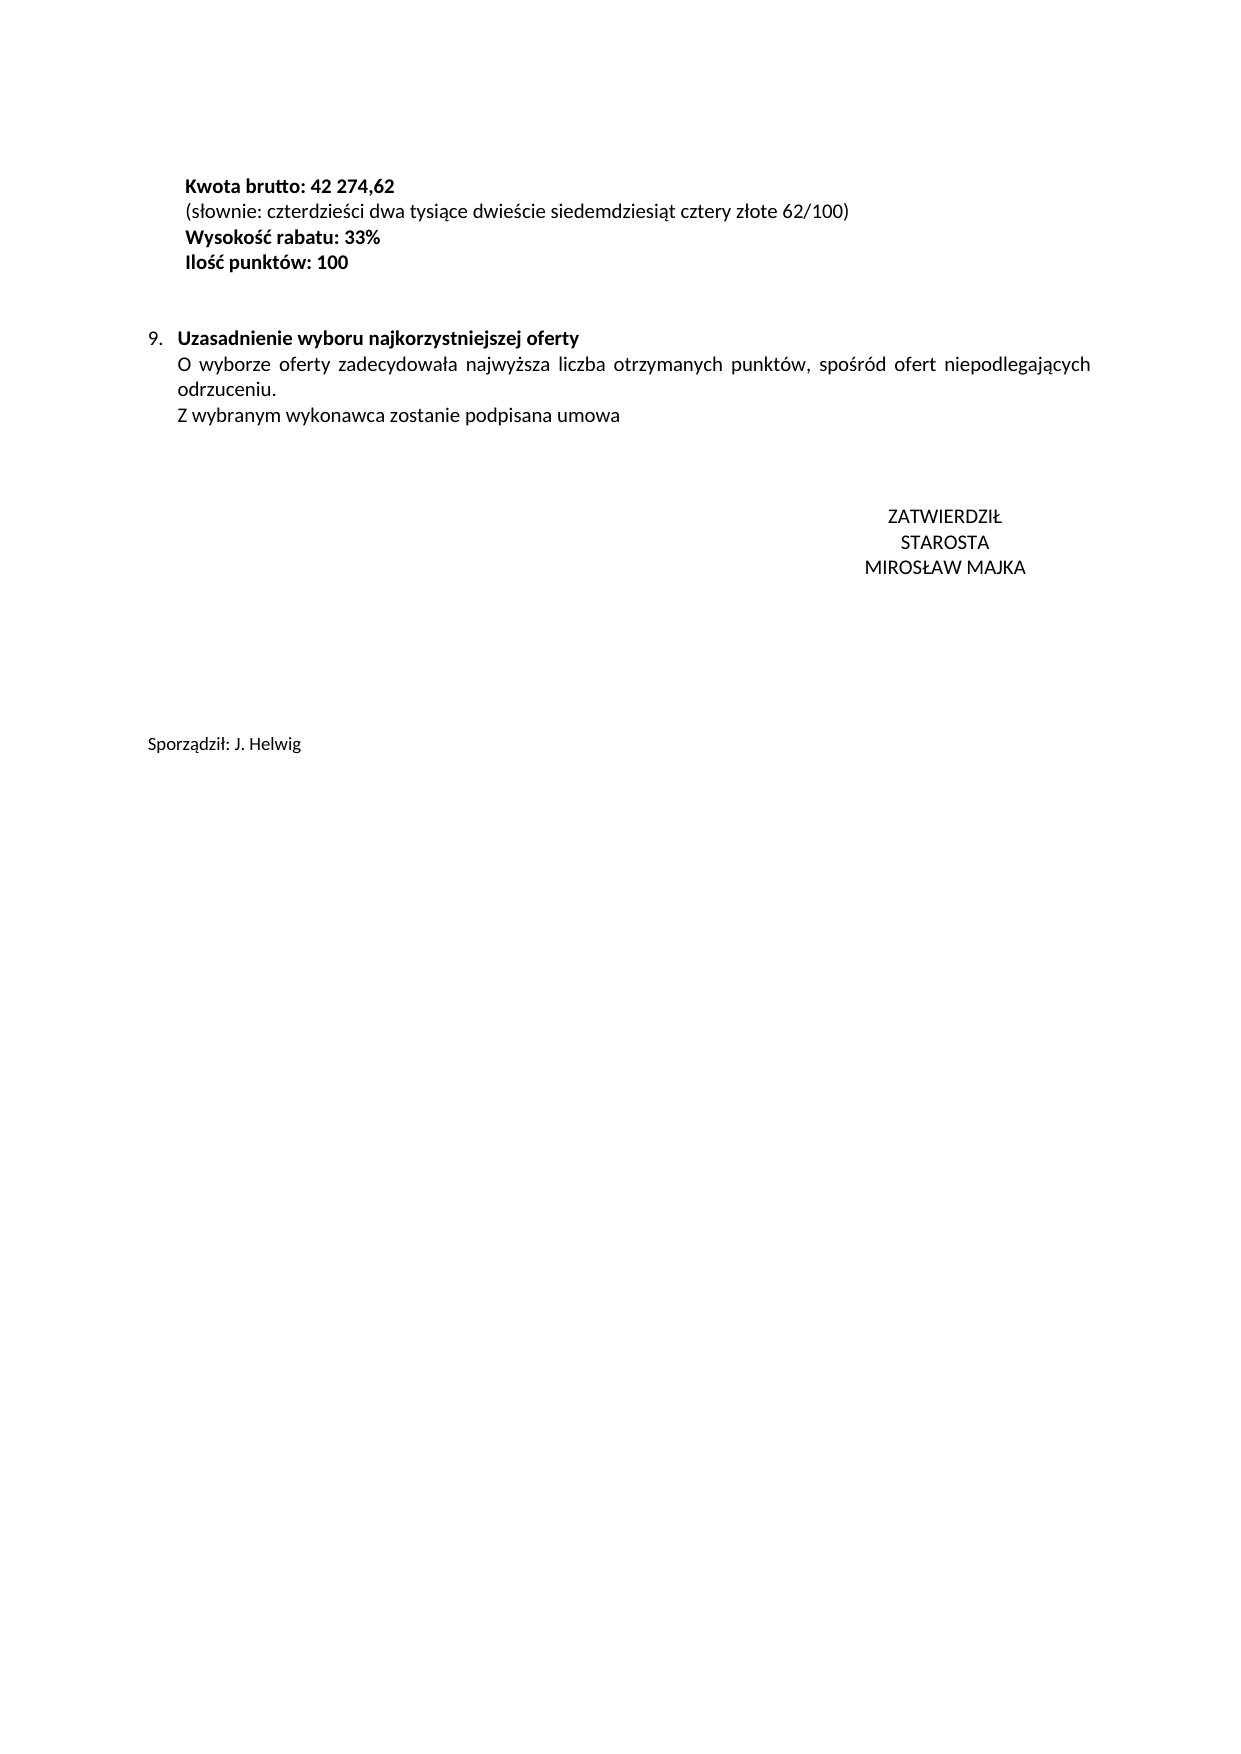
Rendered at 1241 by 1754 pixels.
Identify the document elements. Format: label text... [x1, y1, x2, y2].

text Sporządził: J. Helwig [148, 732, 1093, 755]
text Kwota brutto: 42 274,62 [185, 173, 1093, 198]
list Uzasadnienie wyboru najkorzystniejszej oferty [148, 326, 1093, 351]
text Ilość punktów: 100 [185, 249, 1093, 275]
list O wyborze oferty zadecydowała najwyższa liczba otrzymanych punktów, spośród ofert niepodlegających odrzuceniu. [177, 351, 1093, 402]
text Wysokość rabatu: 33% [185, 224, 1093, 249]
text ZATWIERDZIŁ [797, 503, 1093, 529]
text MIROSŁAW MAJKA [797, 554, 1093, 580]
text (słownie: czterdzieści dwa tysiące dwieście siedemdziesiąt cztery złote 62/100) [185, 198, 1093, 224]
list Z wybranym wykonawca zostanie podpisana umowa [177, 402, 1093, 427]
text STAROSTA [797, 529, 1093, 554]
